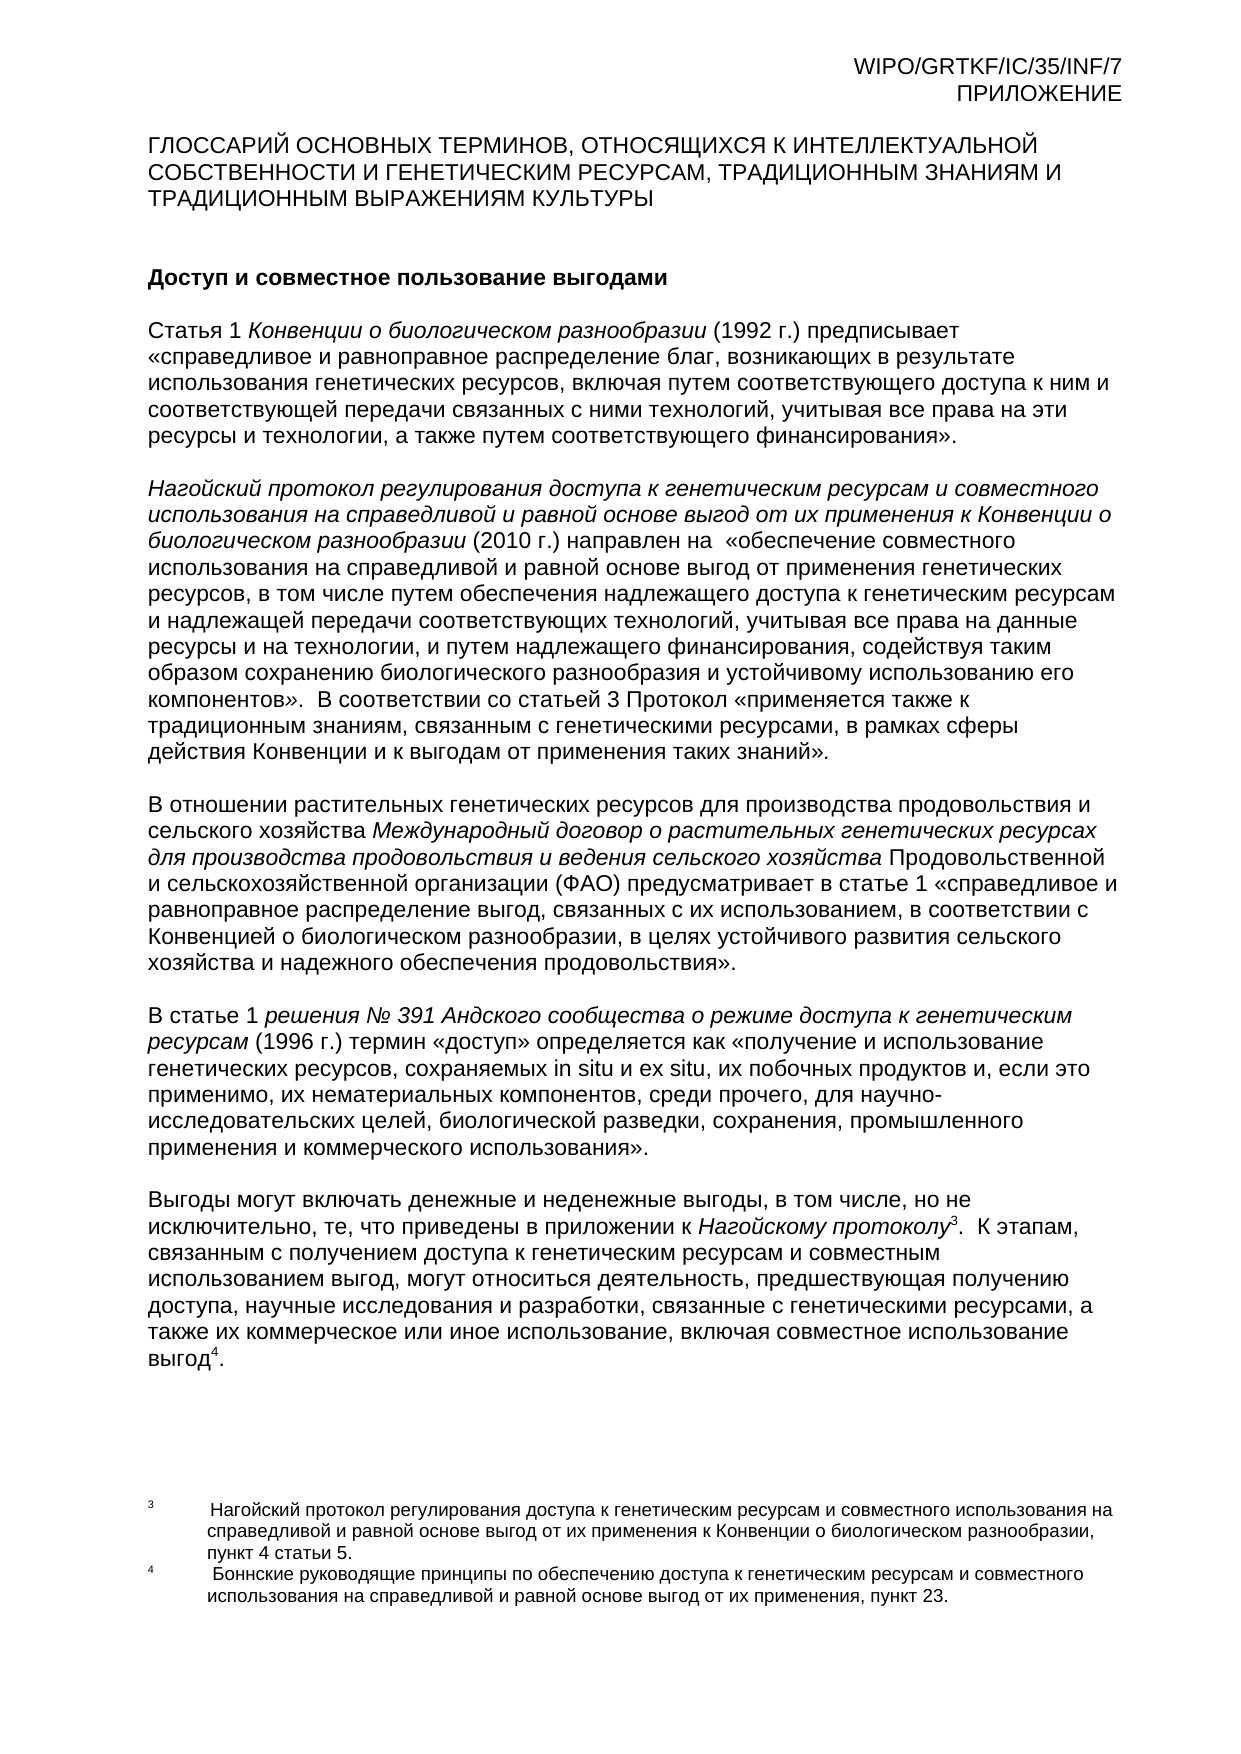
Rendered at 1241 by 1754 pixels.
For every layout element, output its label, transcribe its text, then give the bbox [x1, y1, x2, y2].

text Доступ и совместное пользование выгодами [148, 264, 1122, 290]
text Статья 1 Конвенции о биологическом разнообразии (1992 г.) предписывает «справедливое и равноправное распределение благ, возникающих в результате использования генетических ресурсов, включая путем соответствующего доступа к ним и соответствующей передачи связанных с ними технологий, учитывая все права на эти ресурсы и технологии, а также путем соответствующего финансирования». [148, 317, 1122, 448]
text ГЛОССАРИЙ ОСНОВНЫХ ТЕРМИНОВ, ОТНОСЯЩИХСЯ К ИНТЕЛЛЕКТУАЛЬНОЙ СОБСТВЕННОСТИ И ГЕНЕТИЧЕСКИМ РЕСУРСАМ, ТРАДИЦИОННЫМ ЗНАНИЯМ И ТРАДИЦИОННЫМ ВЫРАЖЕНИЯМ КУЛЬТУРЫ [148, 132, 1122, 211]
text В отношении растительных генетических ресурсов для производства продовольствия и сельского хозяйства Международный договор о растительных генетических ресурсах для производства продовольствия и ведения сельского хозяйства Продовольственной и сельскохозяйственной организации (ФАО) предусматривает в статье 1 «справедливое и равноправное распределение выгод, связанных с их использованием, в соответствии с Конвенцией о биологическом разнообразии, в целях устойчивого развития сельского хозяйства и надежного обеспечения продовольствия». [148, 791, 1122, 976]
text Выгоды могут включать денежные и неденежные выгоды, в том числе, но не исключительно, те, что приведены в приложении к Нагойскому протоколу. К этапам, связанным с получением доступа к генетическим ресурсам и совместным использованием выгод, могут относиться деятельность, предшествующая получению доступа, научные исследования и разработки, связанные с генетическими ресурсами, а также их коммерческое или иное использование, включая совместное использование выгод. [148, 1186, 1122, 1371]
text Нагойский протокол регулирования доступа к генетическим ресурсам и совместного использования на справедливой и равной основе выгод от их применения к Конвенции о биологическом разнообразии (2010 г.) направлен на «обеспечение совместного использования на справедливой и равной основе выгод от применения генетических ресурсов, в том числе путем обеспечения надлежащего доступа к генетическим ресурсам и надлежащей передачи соответствующих технологий, учитывая все права на данные ресурсы и на технологии, и путем надлежащего финансирования, содействуя таким образом сохранению биологического разнообразия и устойчивому использованию его компонентов». В соответствии со статьей 3 Протокол «применяется также к традиционным знаниям, связанным с генетическими ресурсами, в рамках сферы действия Конвенции и к выгодам от применения таких знаний». [148, 475, 1122, 765]
text В статье 1 решения № 391 Андского сообщества о режиме доступа к генетическим ресурсам (1996 г.) термин «доступ» определяется как «получение и использование генетических ресурсов, сохраняемых in situ и ex situ, их побочных продуктов и, если это применимо, их нематериальных компонентов, среди прочего, для научно-исследовательских целей, биологической разведки, сохранения, промышленного применения и коммерческого использования». [148, 1002, 1122, 1160]
